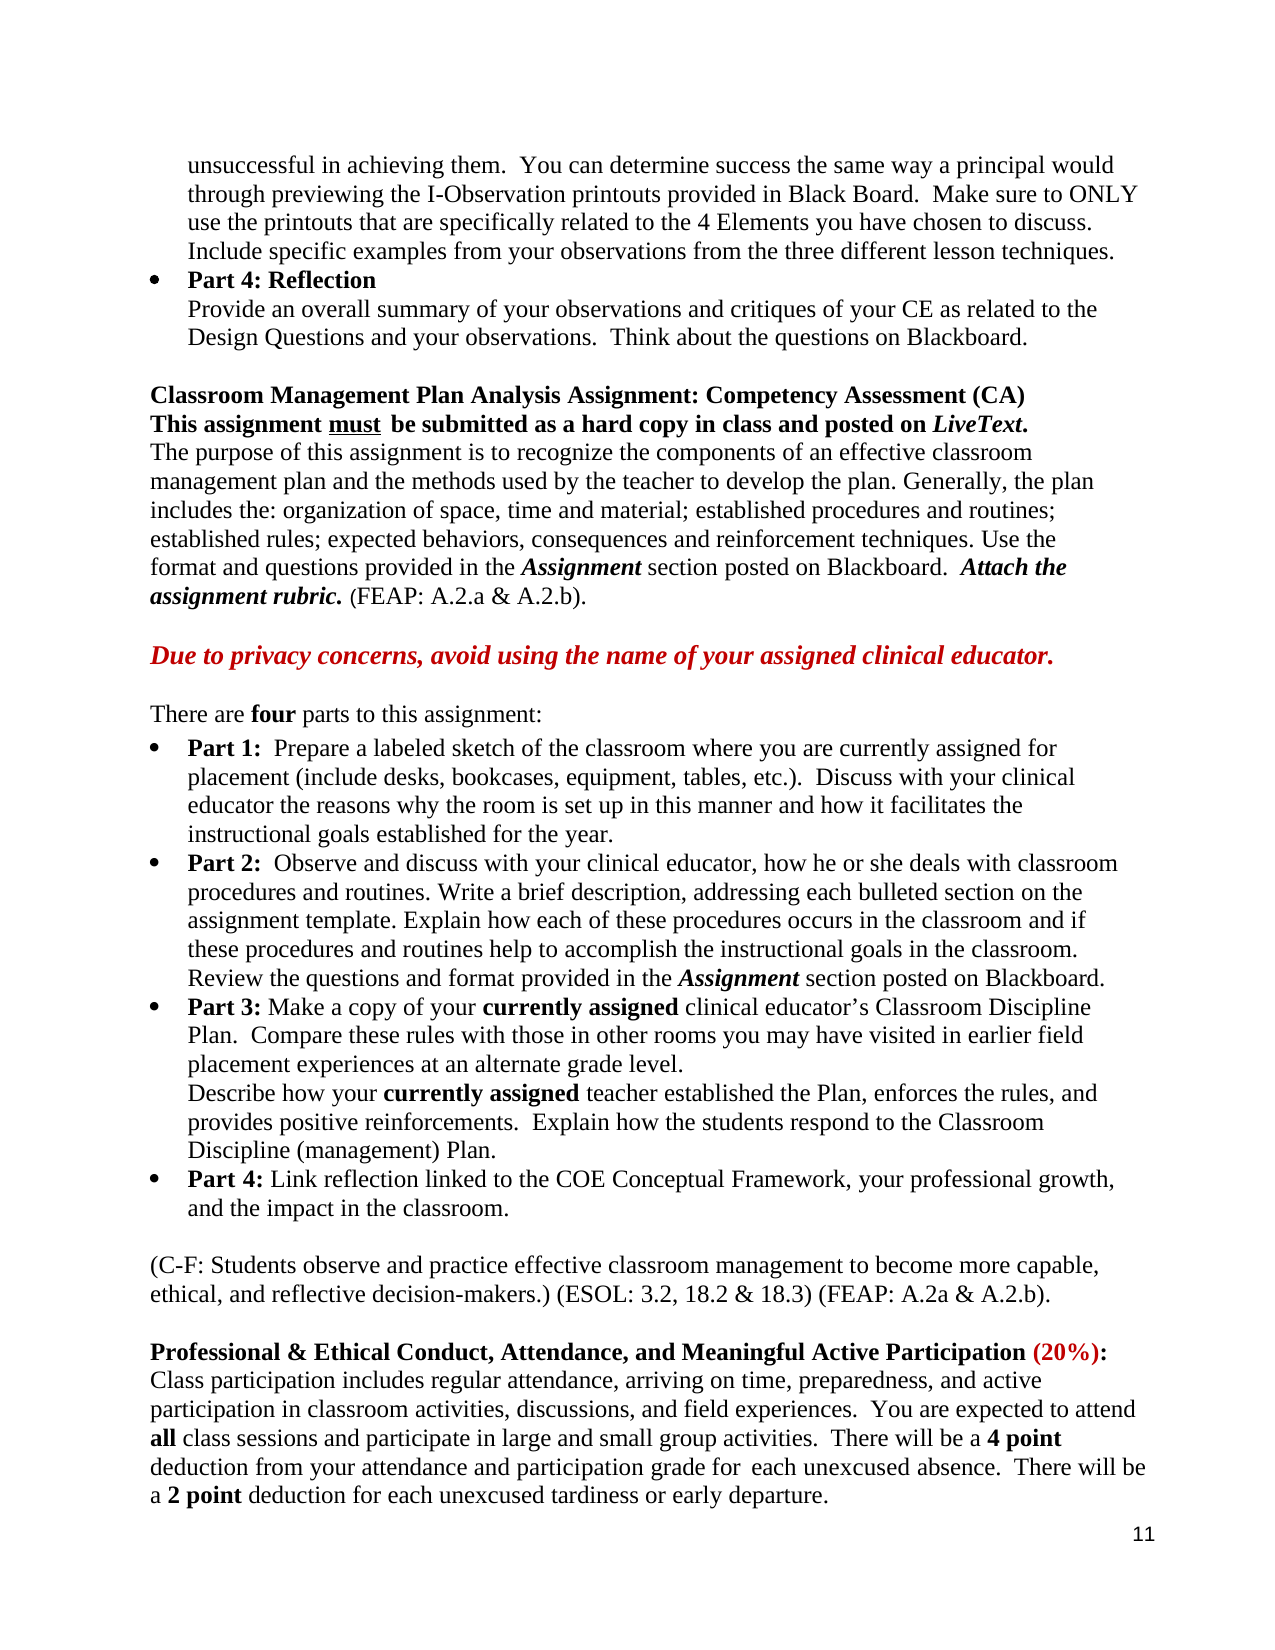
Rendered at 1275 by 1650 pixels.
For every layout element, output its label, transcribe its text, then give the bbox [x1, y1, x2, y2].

text There are four parts to this assignment: [150, 699, 1155, 727]
list Part 4: Link reflection linked to the COE Conceptual Framework, your professional growth, and the impact in the classroom. [150, 1164, 1136, 1222]
list Part 2: Observe and discuss with your clinical educator, how he or she deals with classroom procedures and routines. Write a brief description, addressing each bulleted section on the assignment template. Explain how each of these procedures occurs in the classroom and if these procedures and routines help to accomplish the instructional goals in the classroom. Review the questions and format provided in the Assignment section posted on Blackboard. [150, 848, 1137, 992]
subtitle This assignment must be submitted as a hard copy in class and posted on LiveText. [150, 409, 1155, 437]
list Part 3: Make a copy of your currently assigned clinical educator’s Classroom Discipline Plan. Compare these rules with those in other rooms you may have visited in earlier field placement experiences at an alternate grade level. [150, 992, 1136, 1078]
text Describe how your currently assigned teacher established the Plan, enforces the rules, and provides positive reinforcements. Explain how the students respond to the Classroom Discipline (management) Plan. [187, 1078, 1136, 1164]
text Professional & Ethical Conduct, Attendance, and Meaningful Active Participation (20%): Class participation includes regular attendance, arriving on time, preparedness, and active participation in classroom activities, discussions, and field experiences. You are expected to attend all class sessions and participate in large and small group activities. There will be a 4 point deduction from your attendance and participation grade for each unexcused absence. There will be a 2 point deduction for each unexcused tardiness or early departure. [150, 1337, 1155, 1509]
list Part 4: Reflection [150, 265, 1155, 294]
text Due to privacy concerns, avoid using the name of your assigned clinical educator. [150, 639, 1134, 670]
text Provide an overall summary of your observations and critiques of your CE as related to the Design Questions and your observations. Think about the questions on Blackboard. [187, 294, 1155, 351]
text The purpose of this assignment is to recognize the components of an effective classroom management plan and the methods used by the teacher to develop the plan. Generally, the plan includes the: organization of space, time and material; established procedures and routines; established rules; expected behaviors, consequences and reinforcement techniques. Use the format and questions provided in the Assignment section posted on Blackboard. Attach the assignment rubric. (FEAP: A.2.a & A.2.b). [150, 437, 1134, 610]
subtitle Classroom Management Plan Analysis Assignment: Competency Assessment (CA) [150, 380, 1155, 409]
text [187, 150, 1155, 265]
text (C-F: Students observe and practice effective classroom management to become more capable, ethical, and reflective decision-makers.) (ESOL: 3.2, 18.2 & 18.3) (FEAP: A.2a & A.2.b). [150, 1250, 1136, 1308]
list Part 1: Prepare a labeled sketch of the classroom where you are currently assigned for placement (include desks, bookcases, equipment, tables, etc.). Discuss with your clinical educator the reasons why the room is set up in this manner and how it facilitates the instructional goals established for the year. [150, 733, 1136, 848]
